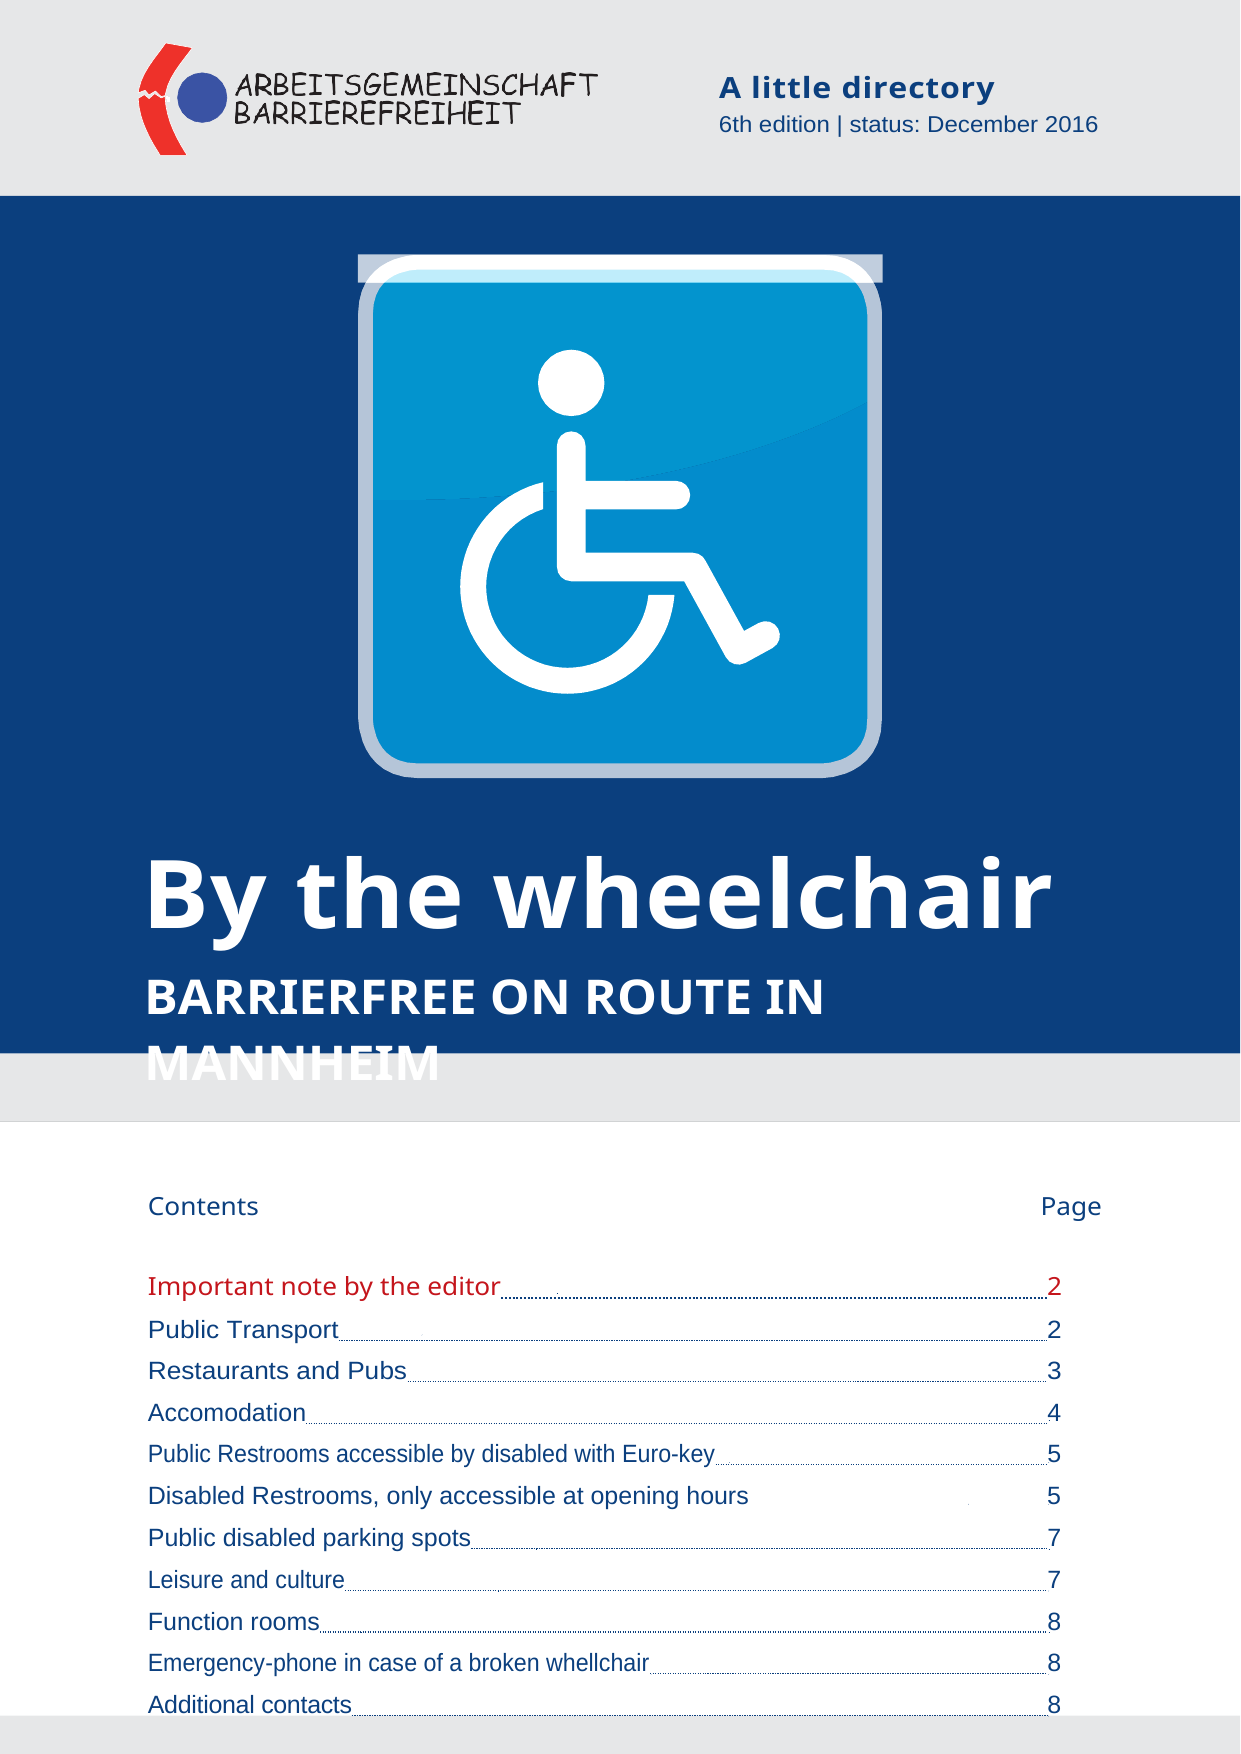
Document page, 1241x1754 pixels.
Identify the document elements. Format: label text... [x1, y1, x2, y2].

subtitle A little directory [719, 67, 1118, 107]
subtitle Contents Page [148, 1188, 1240, 1222]
text By the wheelchair [142, 828, 1118, 957]
text Important note by the editor 2 Public Transport 2 Restaurants and Pubs 3 [148, 1268, 1076, 1384]
picture [235, 101, 270, 124]
picture [561, 72, 598, 97]
picture [540, 74, 558, 96]
picture [468, 100, 521, 125]
picture [274, 72, 538, 96]
picture [235, 74, 252, 96]
text Accomodation 4 Public Restrooms accessible by disabled with Euro-key 5 Disabled Restrooms, only accessible at opening hours 5 [148, 1397, 1075, 1509]
picture [273, 100, 466, 125]
text 6th edition | status: December 2016 [719, 111, 1118, 137]
text BARRIERFREE ON ROUTE IN MANNHEIM [144, 963, 1118, 1094]
picture [255, 73, 272, 96]
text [148, 1523, 1075, 1718]
